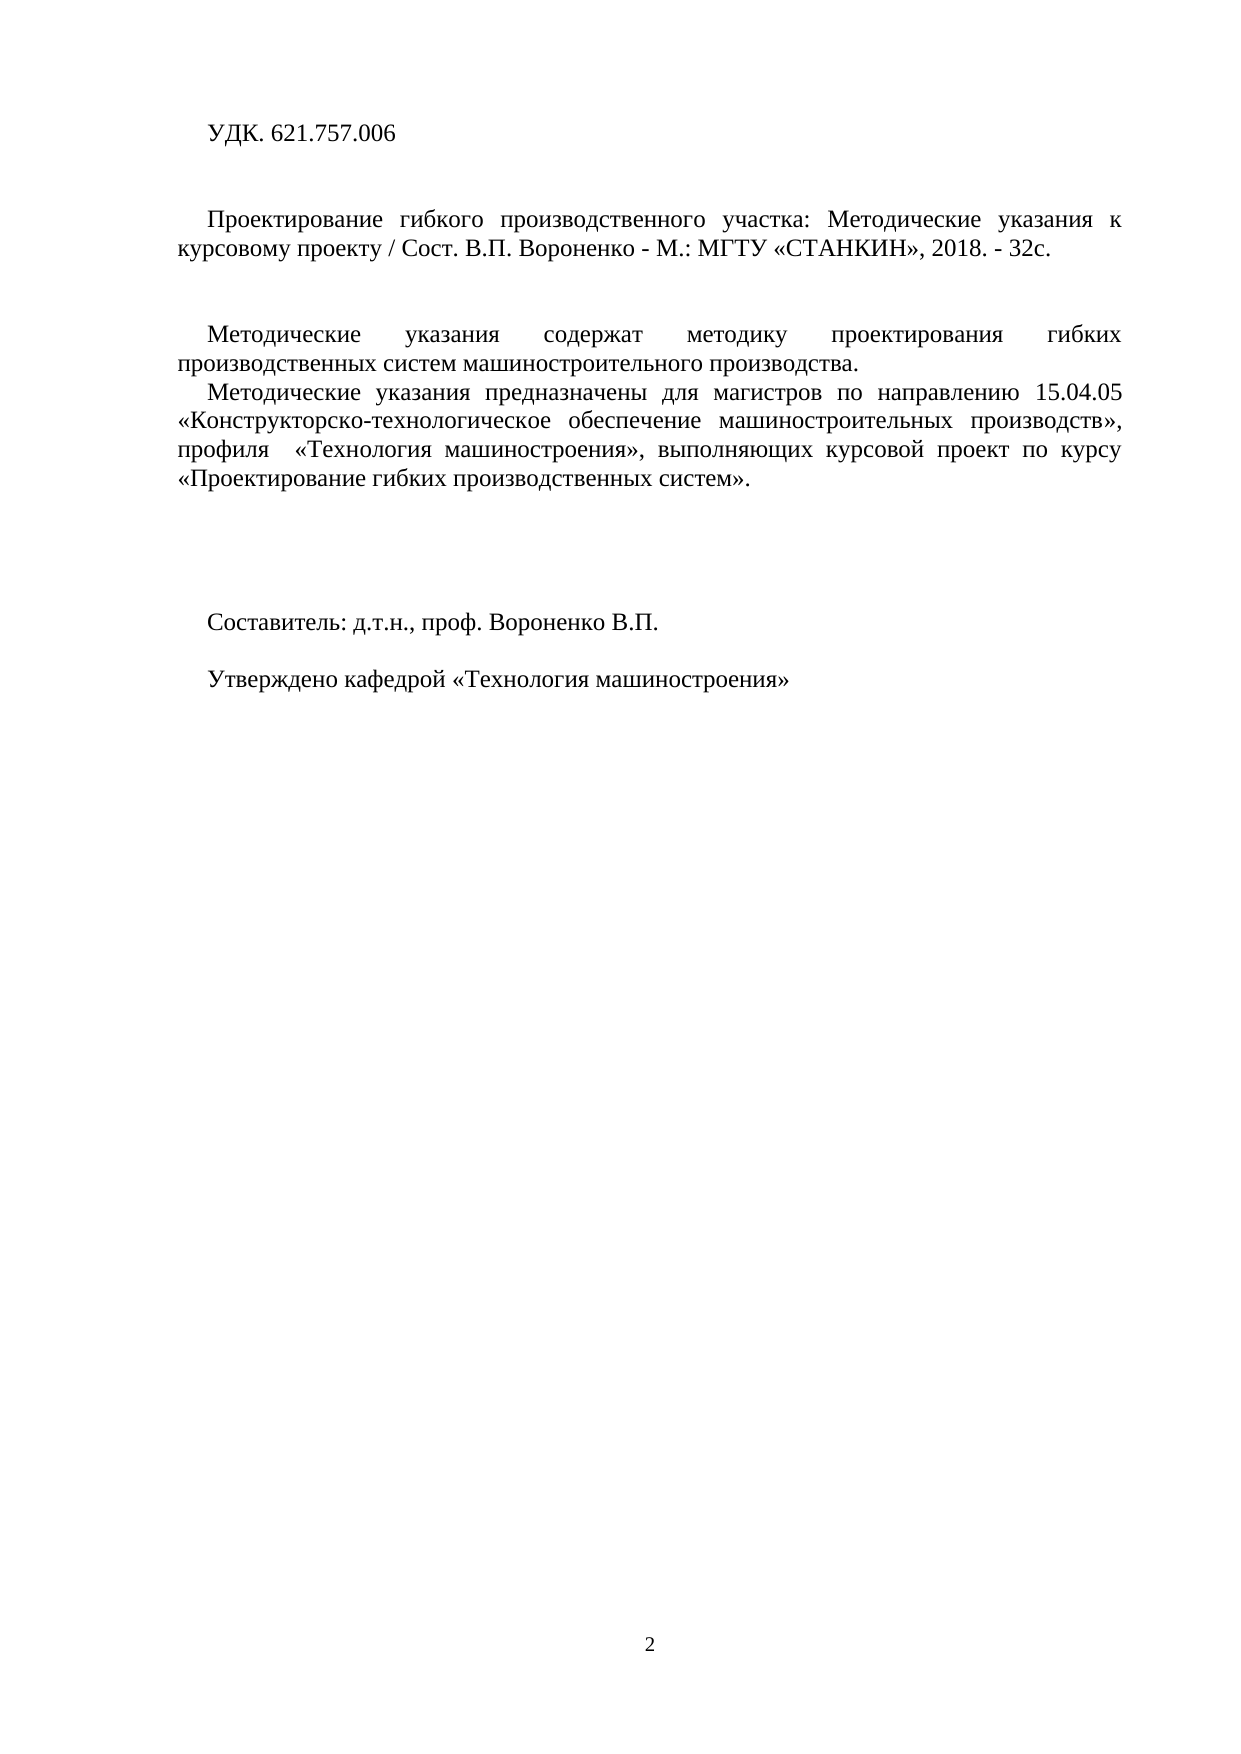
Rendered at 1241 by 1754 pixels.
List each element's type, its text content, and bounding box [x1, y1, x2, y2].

text Методические указания предназначены для магистров по направлению 15.04.05 «Конструкторско-технологическое обеспечение машиностроительных производств», профиля «Технология машиностроения», выполняющих курсовой проект по курсу «Проектирование гибких производственных систем». [177, 377, 1122, 492]
text Составитель: д.т.н., проф. Вороненко В.П. [177, 607, 1122, 636]
text Утверждено кафедрой «Технология машиностроения» [177, 664, 1122, 693]
text Методические указания содержат методику проектирования гибких производственных систем машиностроительного производства. [177, 319, 1122, 377]
text Проектирование гибкого производственного участка: Методические указания к курсовому проекту / Сост. В.П. Вороненко - М.: МГТУ «СТАНКИН», 2018. - 32с. [177, 204, 1122, 262]
text УДК. 621.757.006 [177, 118, 1122, 147]
